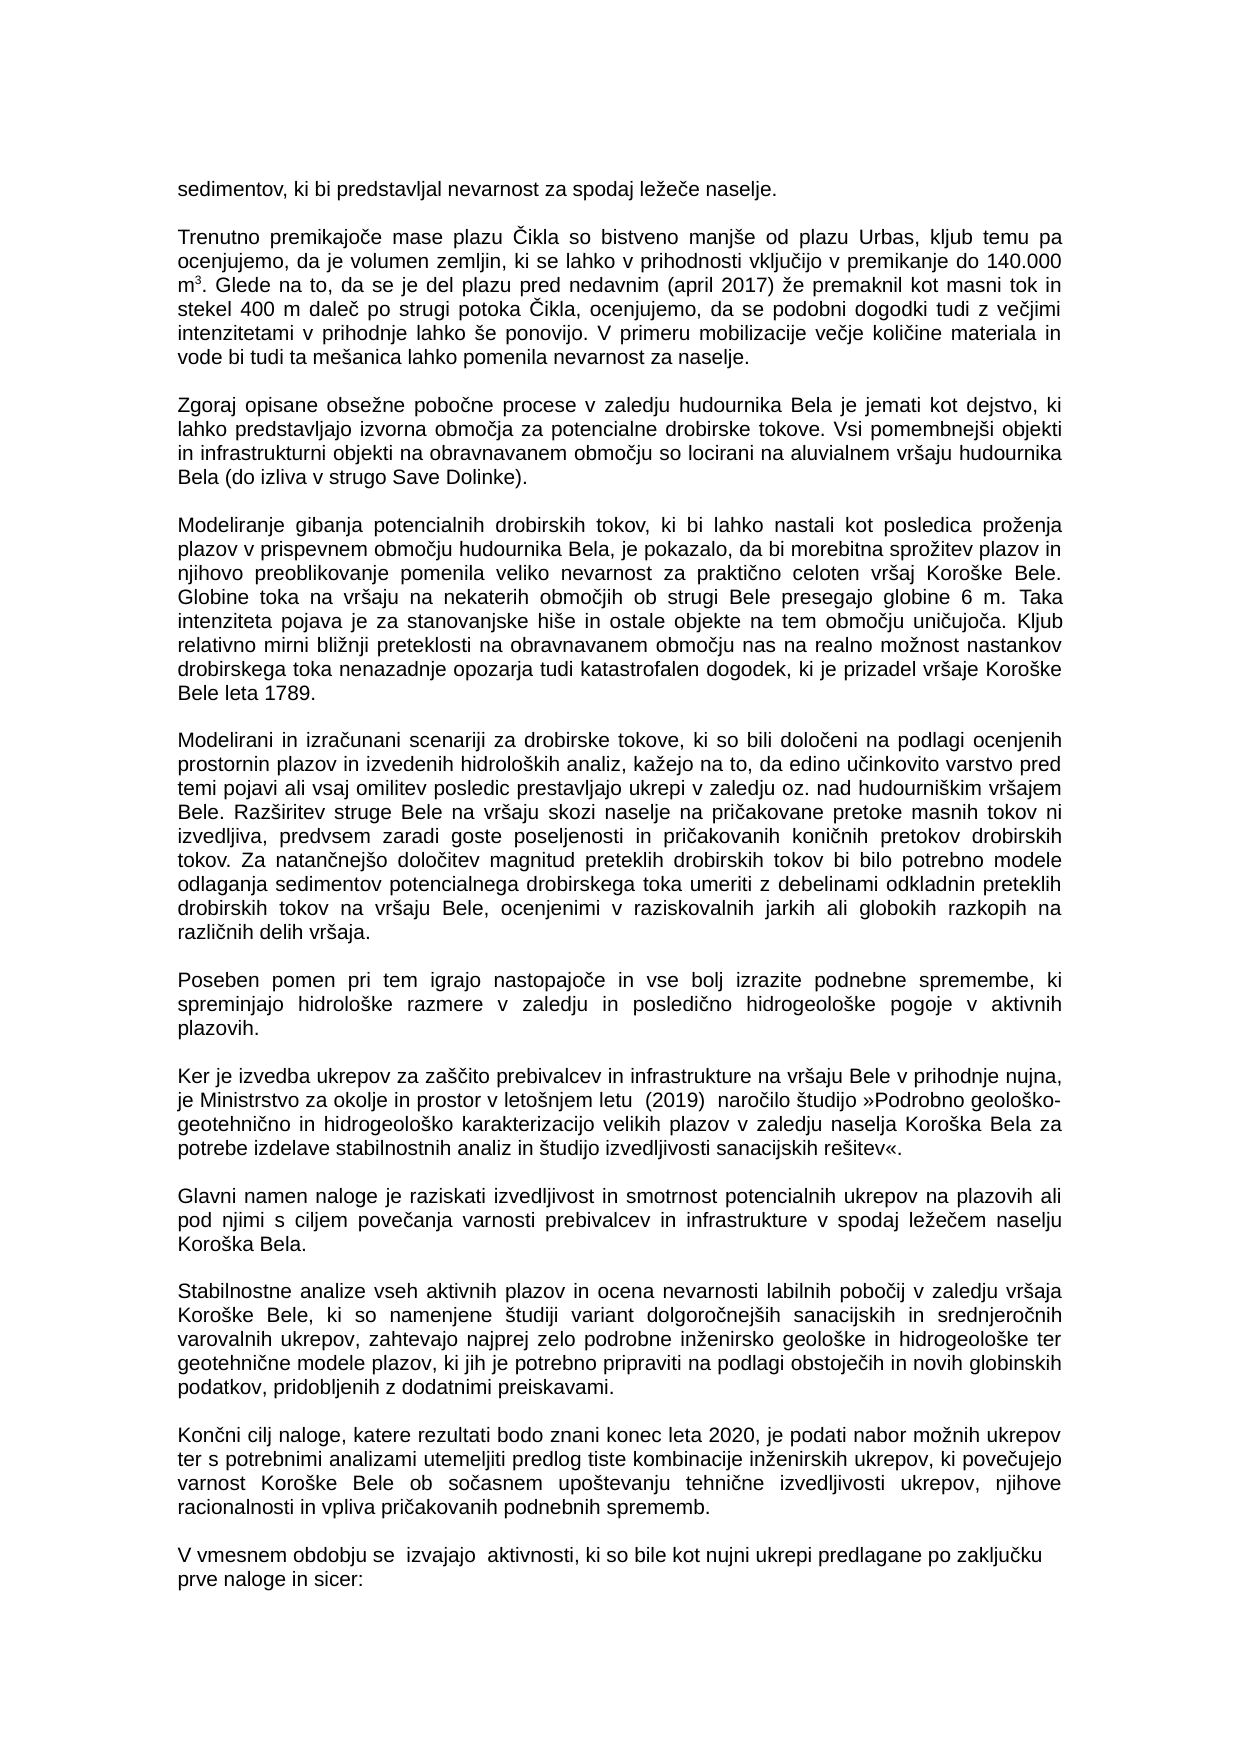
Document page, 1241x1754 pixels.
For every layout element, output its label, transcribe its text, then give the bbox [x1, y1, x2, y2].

text Trenutno premikajoče mase plazu Čikla so bistveno manjše od plazu Urbas, kljub temu pa ocenjujemo, da je volumen zemljin, ki se lahko v prihodnosti vključijo v premikanje do 140.000 m3. Glede na to, da se je del plazu pred nedavnim (april 2017) že premaknil kot masni tok in stekel 400 m daleč po strugi potoka Čikla, ocenjujemo, da se podobni dogodki tudi z večjimi intenzitetami v prihodnje lahko še ponovijo. V primeru mobilizacije večje količine materiala in vode bi tudi ta mešanica lahko pomenila nevarnost za naselje. [177, 225, 1063, 369]
text Glavni namen naloge je raziskati izvedljivost in smotrnost potencialnih ukrepov na plazovih ali pod njimi s ciljem povečanja varnosti prebivalcev in infrastrukture v spodaj ležečem naselju Koroška Bela. [177, 1183, 1063, 1255]
text Zgoraj opisane obsežne pobočne procese v zaledju hudournika Bela je jemati kot dejstvo, ki lahko predstavljajo izvorna območja za potencialne drobirske tokove. Vsi pomembnejši objekti in infrastrukturni objekti na obravnavanem območju so locirani na aluvialnem vršaju hudournika Bela (do izliva v strugo Save Dolinke). [177, 393, 1063, 489]
text Modeliranje gibanja potencialnih drobirskih tokov, ki bi lahko nastali kot posledica proženja plazov v prispevnem območju hudournika Bela, je pokazalo, da bi morebitna sprožitev plazov in njihovo preoblikovanje pomenila veliko nevarnost za praktično celoten vršaj Koroške Bele. Globine toka na vršaju na nekaterih območjih ob strugi Bele presegajo globine 6 m. Taka intenziteta pojava je za stanovanjske hiše in ostale objekte na tem območju uničujoča. Kljub relativno mirni bližnji preteklosti na obravnavanem območju nas na realno možnost nastankov drobirskega toka nenazadnje opozarja tudi katastrofalen dogodek, ki je prizadel vršaje Koroške Bele leta 1789. [177, 513, 1063, 704]
text Poseben pomen pri tem igrajo nastopajoče in vse bolj izrazite podnebne spremembe, ki spreminjajo hidrološke razmere v zaledju in posledično hidrogeološke pogoje v aktivnih plazovih. [177, 968, 1063, 1040]
text Ker je izvedba ukrepov za zaščito prebivalcev in infrastrukture na vršaju Bele v prihodnje nujna, je Ministrstvo za okolje in prostor v letošnjem letu (2019) naročilo študijo »Podrobno geološko-geotehnično in hidrogeološko karakterizacijo velikih plazov v zaledju naselja Koroška Bela za potrebe izdelave stabilnostnih analiz in študijo izvedljivosti sanacijskih rešitev«. [177, 1064, 1063, 1159]
text Stabilnostne analize vseh aktivnih plazov in ocena nevarnosti labilnih pobočij v zaledju vršaja Koroške Bele, ki so namenjene študiji variant dolgoročnejših sanacijskih in srednjeročnih varovalnih ukrepov, zahtevajo najprej zelo podrobne inženirsko geološke in hidrogeološke ter geotehnične modele plazov, ki jih je potrebno pripraviti na podlagi obstoječih in novih globinskih podatkov, pridobljenih z dodatnimi preiskavami. [177, 1279, 1063, 1399]
text Končni cilj naloge, katere rezultati bodo znani konec leta 2020, je podati nabor možnih ukrepov ter s potrebnimi analizami utemeljiti predlog tiste kombinacije inženirskih ukrepov, ki povečujejo varnost Koroške Bele ob sočasnem upoštevanju tehnične izvedljivosti ukrepov, njihove racionalnosti in vpliva pričakovanih podnebnih sprememb. [177, 1423, 1063, 1519]
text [177, 177, 1063, 201]
text Modelirani in izračunani scenariji za drobirske tokove, ki so bili določeni na podlagi ocenjenih prostornin plazov in izvedenih hidroloških analiz, kažejo na to, da edino učinkovito varstvo pred temi pojavi ali vsaj omilitev posledic prestavljajo ukrepi v zaledju oz. nad hudourniškim vršajem Bele. Razširitev struge Bele na vršaju skozi naselje na pričakovane pretoke masnih tokov ni izvedljiva, predvsem zaradi goste poseljenosti in pričakovanih koničnih pretokov drobirskih tokov. Za natančnejšo določitev magnitud preteklih drobirskih tokov bi bilo potrebno modele odlaganja sedimentov potencialnega drobirskega toka umeriti z debelinami odkladnin preteklih drobirskih tokov na vršaju Bele, ocenjenimi v raziskovalnih jarkih ali globokih razkopih na različnih delih vršaja. [177, 728, 1063, 944]
text V vmesnem obdobju se izvajajo aktivnosti, ki so bile kot nujni ukrepi predlagane po zaključku prve naloge in sicer: [177, 1543, 1063, 1591]
